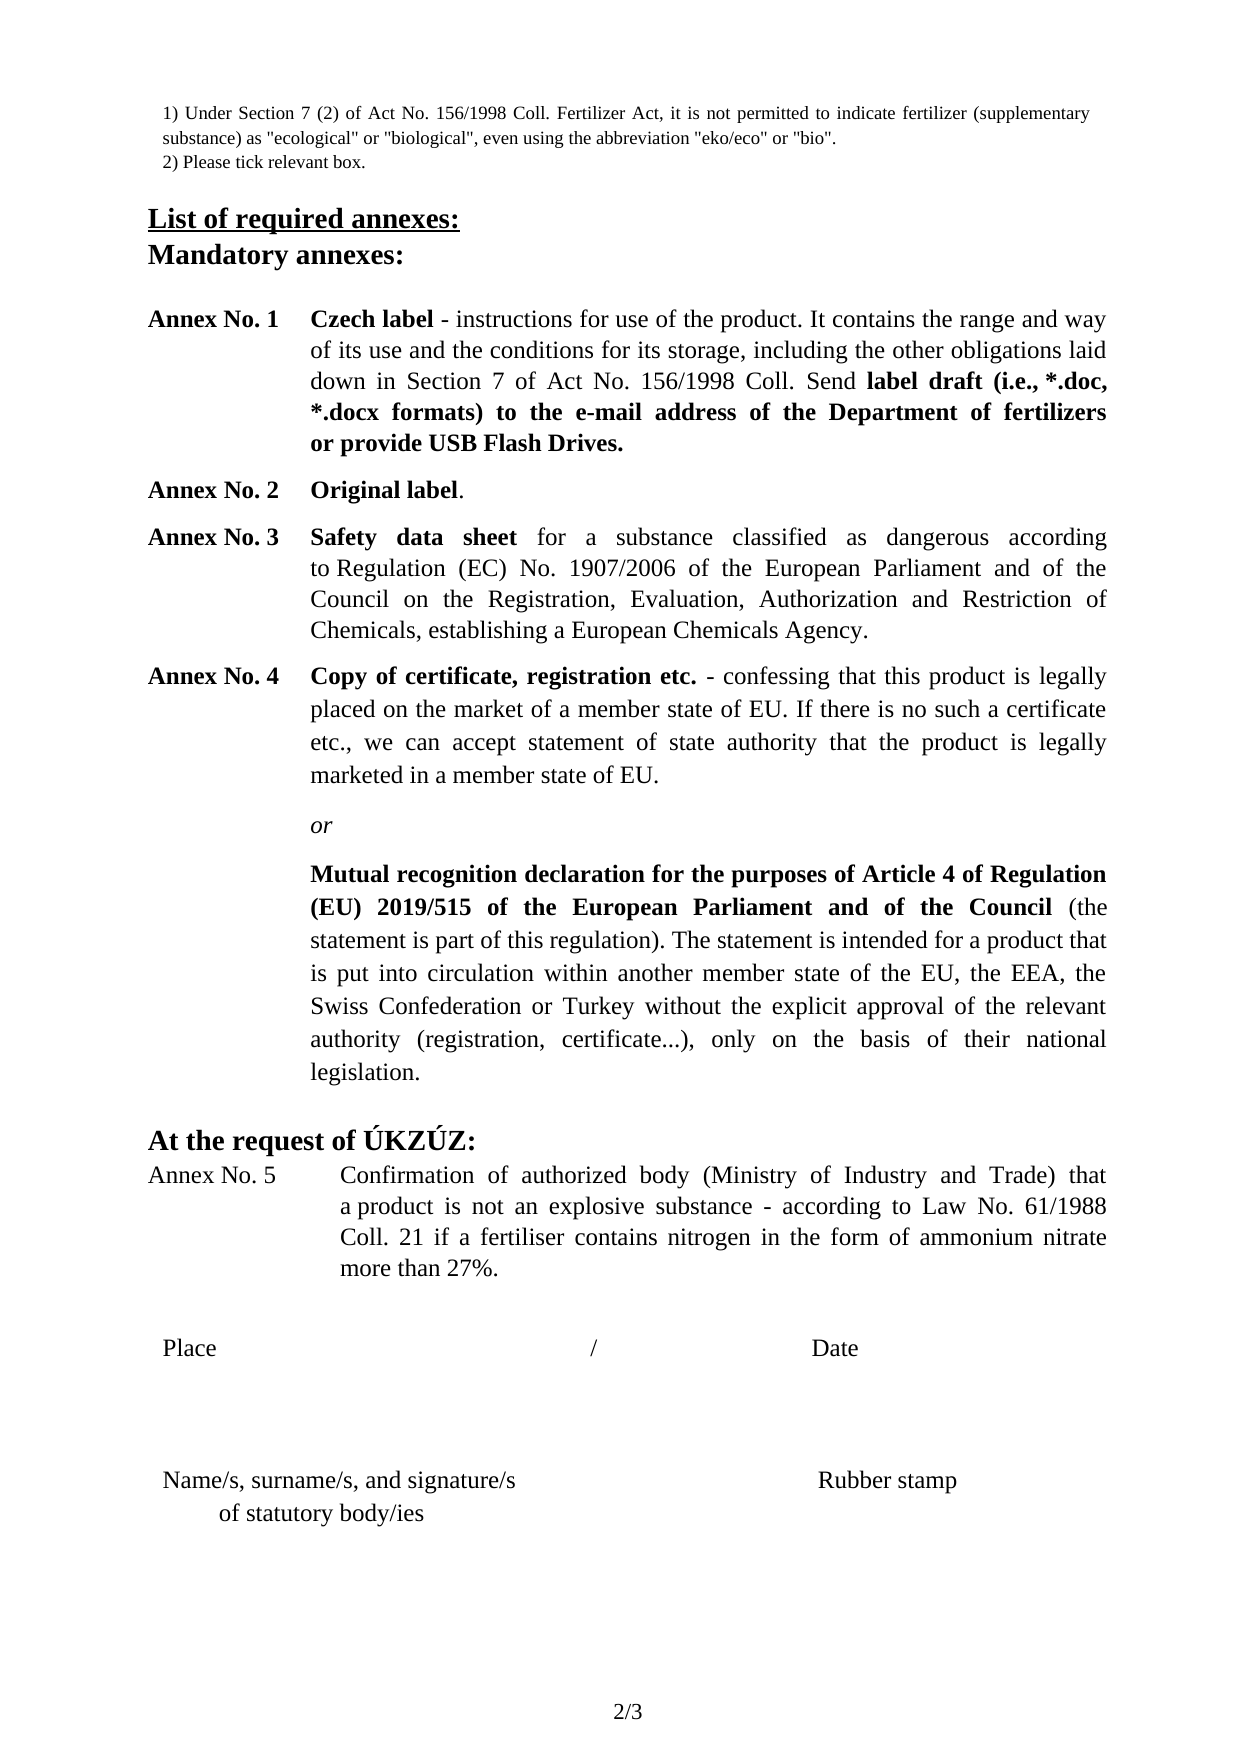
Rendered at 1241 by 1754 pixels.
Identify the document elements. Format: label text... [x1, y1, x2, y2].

text Annex No. 3 Safety data sheet for a substance classified as dangerous according to Regulation (EC) No. 1907/2006 of the European Parliament and of the Council on the Registration, Evaluation, Authorization and Restriction of Chemicals, establishing a European Chemicals Agency. [148, 522, 1107, 643]
text or [148, 810, 1107, 839]
text 1) Under Section 7 (2) of Act No. 156/1998 Coll. Fertilizer Act, it is not permitted to indicate fertilizer (supplementary substance) as "ecological" or "biological", even using the abbreviation "eko/eco" or "bio". [162, 102, 1093, 148]
text Mandatory annexes: [148, 237, 1107, 271]
text of statutory body/ies [162, 1498, 1093, 1527]
text Name/s, surname/s, and signature/s Rubber stamp [162, 1465, 1093, 1494]
text List of required annexes: [148, 201, 1107, 234]
text Mutual recognition declaration for the purposes of Article 4 of Regulation (EU) 2019/515 of the European Parliament and of the Council (the statement is part of this regulation). The statement is intended for a product that is put into circulation within another member state of the EU, the EEA, the Swiss Confederation or Turkey without the explicit approval of the relevant authority (registration, certificate...), only on the basis of their national legislation. [148, 859, 1107, 1086]
text Annex No. 5 Confirmation of authorized body (Ministry of Industry and Trade) that a product is not an explosive substance - according to Law No. 61/1988 Coll. 21 if a fertiliser contains nitrogen in the form of ammonium nitrate more than 27%. [148, 1160, 1107, 1282]
text Place / Date [162, 1333, 1093, 1362]
text 2) Please tick relevant box. [162, 151, 1093, 173]
text Annex No. 2 Original label. [148, 475, 1107, 504]
text Annex No. 1 Czech label - instructions for use of the product. It contains the range and way of its use and the conditions for its storage, including the other obligations laid down in Section 7 of Act No. 156/1998 Coll. Send label draft (i.e., *.doc, *.docx formats) to the e-mail address of the Department of fertilizers or provide USB Flash Drives. [148, 304, 1107, 457]
text At the request of ÚKZÚZ: [148, 1123, 1107, 1157]
text Annex No. 4 Copy of certificate, registration etc. - confessing that this product is legally placed on the market of a member state of EU. If there is no such a certificate etc., we can accept statement of state authority that the product is legally marketed in a member state of EU. [148, 661, 1107, 789]
